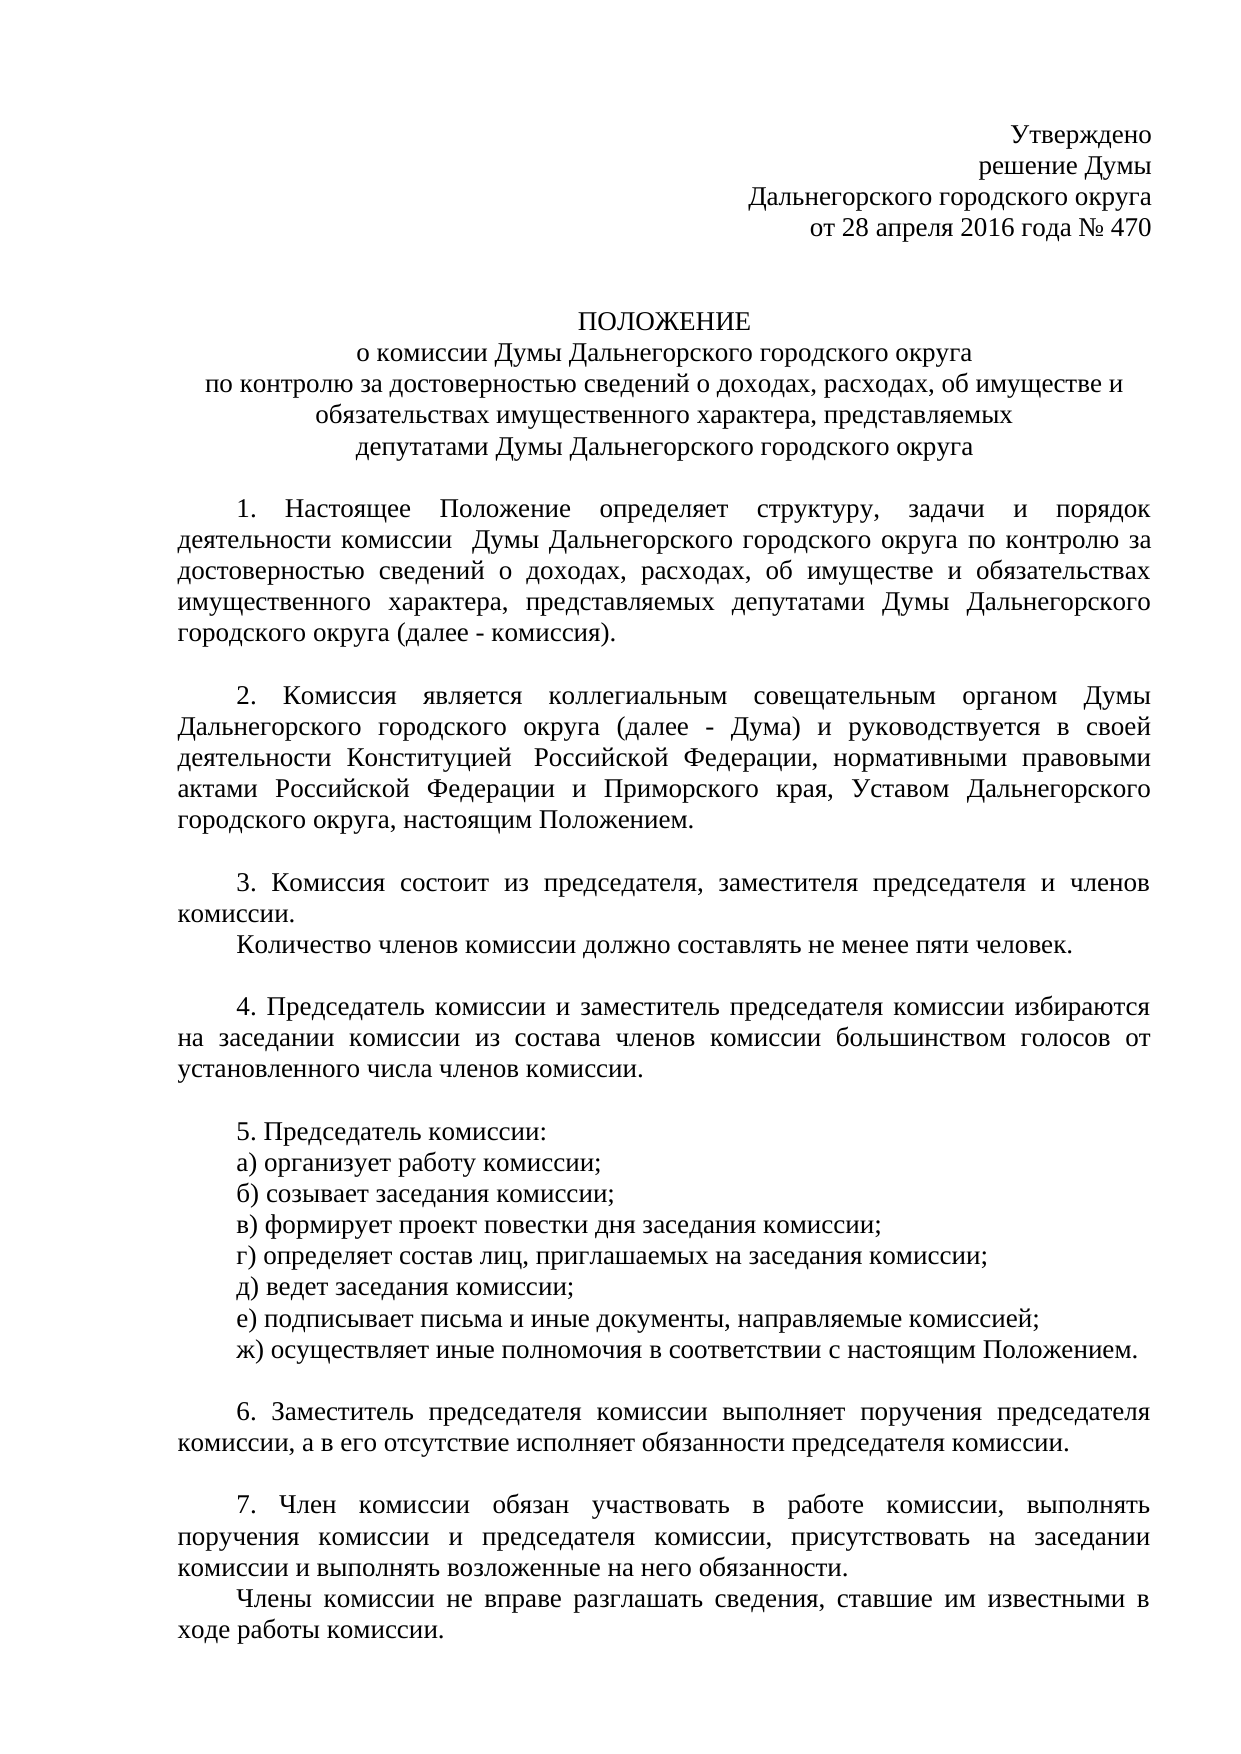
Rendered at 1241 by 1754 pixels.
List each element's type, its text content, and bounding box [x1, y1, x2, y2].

text Количество членов комиссии должно составлять не менее пяти человек. [177, 928, 1152, 959]
text ж) осуществляет иные полномочия в соответствии с настоящим Положением. [177, 1333, 1152, 1364]
text е) подписывает письма и иные документы, направляемые комиссией; [177, 1302, 1152, 1333]
text 1. Настоящее Положение определяет структуру, задачи и порядок деятельности комиссии Думы Дальнегорского городского округа по контролю за достоверностью сведений о доходах, расходах, об имуществе и обязательствах имущественного характера, представляемых депутатами Думы Дальнегорского городского округа (далее - комиссия). [177, 492, 1152, 648]
text о комиссии Думы Дальнегорского городского округа [177, 336, 1152, 367]
text а) организует работу комиссии; [177, 1146, 1152, 1177]
text г) определяет состав лиц, приглашаемых на заседания комиссии; [177, 1239, 1152, 1271]
text от 28 апреля 2016 года № 470 [177, 212, 1152, 243]
text б) созывает заседания комиссии; [177, 1177, 1152, 1208]
text депутатами Думы Дальнегорского городского округа [177, 429, 1152, 461]
text в) формирует проект повестки дня заседания комиссии; [177, 1208, 1152, 1239]
text 6. Заместитель председателя комиссии выполняет поручения председателя комиссии, а в его отсутствие исполняет обязанности председателя комиссии. [177, 1395, 1152, 1457]
text 5. Председатель комиссии: [177, 1115, 1152, 1146]
text 4. Председатель комиссии и заместитель председателя комиссии избираются на заседании комиссии из состава членов комиссии большинством голосов от установленного числа членов комиссии. [177, 990, 1152, 1084]
text ПОЛОЖЕНИЕ [177, 305, 1152, 336]
text решение Думы [177, 149, 1152, 180]
text д) ведет заседания комиссии; [177, 1271, 1152, 1302]
text 7. Член комиссии обязан участвовать в работе комиссии, выполнять поручения комиссии и председателя комиссии, присутствовать на заседании комиссии и выполнять возложенные на него обязанности. [177, 1488, 1152, 1582]
text 2. Комиссия является коллегиальным совещательным органом Думы Дальнегорского городского округа (далее - Дума) и руководствуется в своей деятельности Конституцией Российской Федерации, нормативными правовыми актами Российской Федерации и Приморского края, Уставом Дальнегорского городского округа, настоящим Положением. [177, 679, 1152, 834]
text Утверждено [177, 118, 1152, 149]
text по контролю за достоверностью сведений о доходах, расходах, об имуществе и обязательствах имущественного характера, представляемых [177, 367, 1152, 429]
text Дальнегорского городского округа [177, 180, 1152, 212]
text 3. Комиссия состоит из председателя, заместителя председателя и членов комиссии. [177, 866, 1152, 928]
text Члены комиссии не вправе разглашать сведения, ставшие им известными в ходе работы комиссии. [177, 1582, 1152, 1644]
